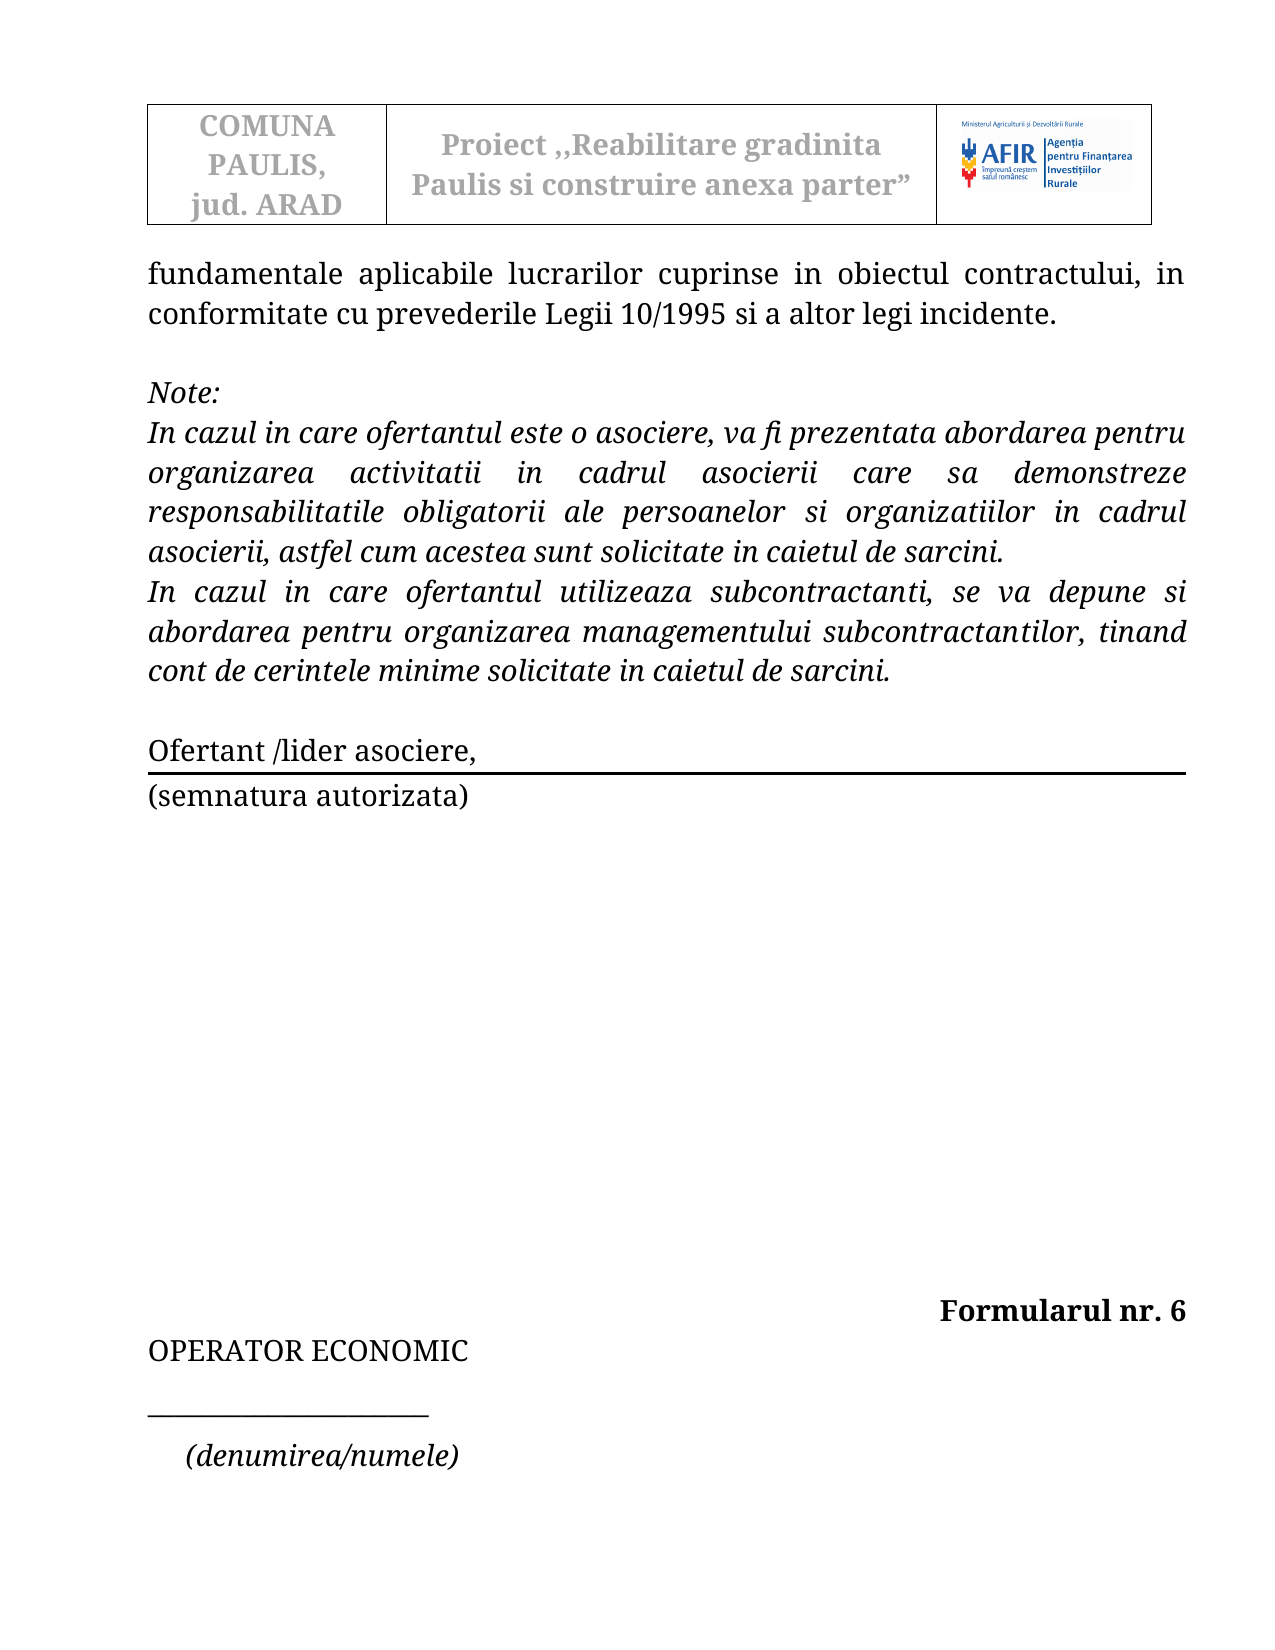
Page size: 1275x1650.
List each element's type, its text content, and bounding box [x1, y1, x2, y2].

text Note: [148, 373, 1186, 412]
text In cazul in care ofertantul utilizeaza subcontractanti, se va depune si abordarea pentru organizarea managementului subcontractantilor, tinand cont de cerintele minime solicitate in caietul de sarcini. [148, 571, 1186, 690]
picture [962, 119, 1133, 191]
text (denumirea/numele) [148, 1435, 1186, 1474]
text In cazul in care ofertantul este o asociere, va fi prezentata abordarea pentru organizarea activitatii in cadrul asocierii care sa demonstreze responsabilitatile obligatorii ale persoanelor si organizatiilor in cadrul asocierii, astfel cum acestea sunt solicitate in caietul de sarcini. [148, 412, 1186, 571]
text OPERATOR ECONOMIC [148, 1330, 1186, 1370]
text _____________________ [148, 1383, 1186, 1422]
text Ofertant /lider asociere, [148, 730, 1186, 772]
text (semnatura autorizata) [148, 775, 1186, 814]
text Formularul nr. 6 [148, 1291, 1186, 1330]
